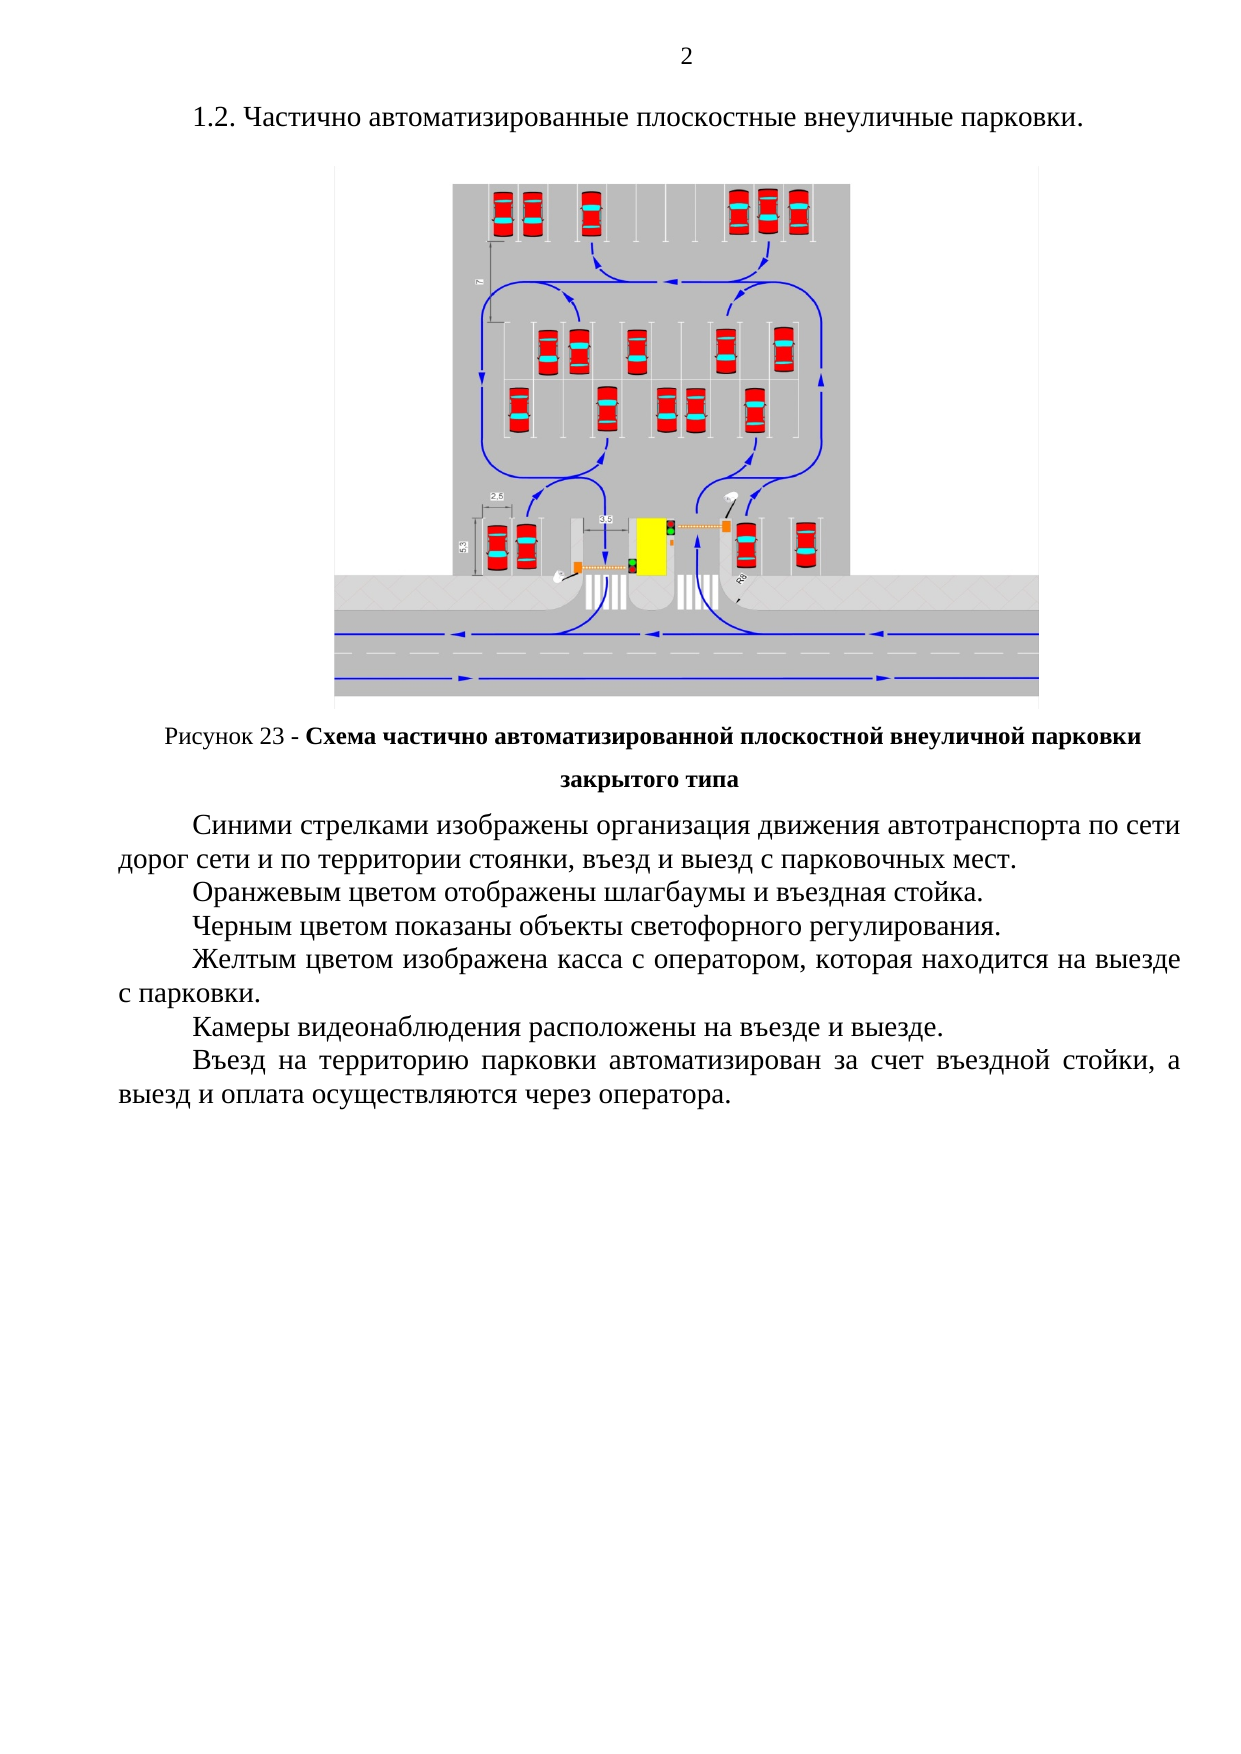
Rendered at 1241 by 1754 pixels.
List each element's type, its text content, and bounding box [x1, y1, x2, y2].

text Желтым цветом изображена касса с оператором, которая находится на выезде с парковки. [118, 942, 1181, 1009]
text Въезд на территорию парковки автоматизирован за счет въездной стойки, а выезд и оплата осуществляются через оператора. [118, 1042, 1181, 1109]
text Камеры видеонаблюдения расположены на въезде и выезде. [118, 1009, 1181, 1042]
text Черным цветом показаны объекты светофорного регулирования. [118, 908, 1181, 942]
text 1.2. Частично автоматизированные плоскостные внеуличные парковки. [118, 99, 1181, 132]
text Синими стрелками изображены организация движения автотранспорта по сети дорог сети и по территории стоянки, въезд и выезд с парковочных мест. [118, 807, 1181, 874]
picture [334, 166, 1039, 709]
text Оранжевым цветом отображены шлагбаумы и въездная стойка. [118, 874, 1181, 908]
text Схема частично автоматизированной плоскостной внеуличной парковки закрытого типа [118, 721, 1181, 793]
